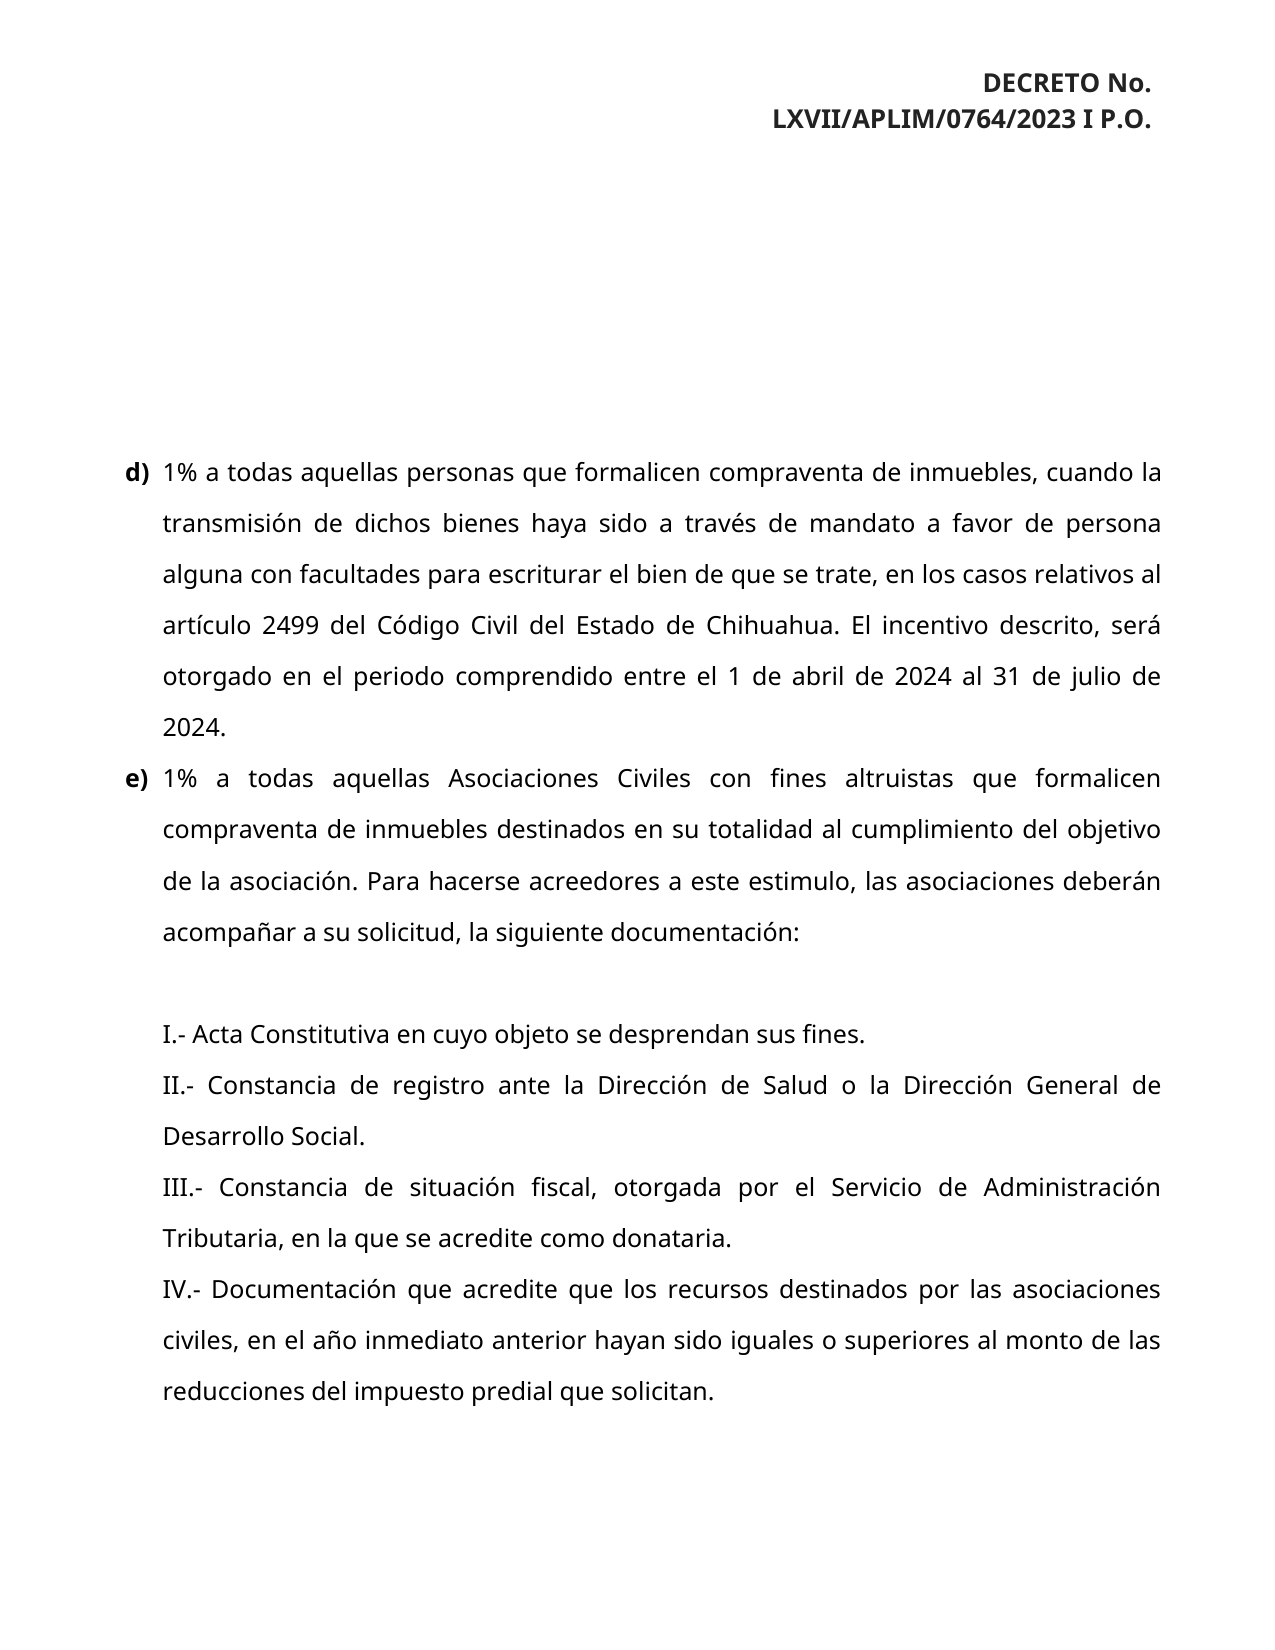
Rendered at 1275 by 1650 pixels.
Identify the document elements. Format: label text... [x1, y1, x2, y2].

list 1% a todas aquellas Asociaciones Civiles con fines altruistas que formalicen compraventa de inmuebles destinados en su totalidad al cumplimiento del objetivo de la asociación. Para hacerse acreedores a este estimulo, las asociaciones deberán acompañar a su solicitud, la siguiente documentación: [125, 761, 1163, 948]
text IV.- Documentación que acredite que los recursos destinados por las asociaciones civiles, en el año inmediato anterior hayan sido iguales o superiores al monto de las reducciones del impuesto predial que solicitan. [162, 1271, 1163, 1408]
list 1% a todas aquellas personas que formalicen compraventa de inmuebles, cuando la transmisión de dichos bienes haya sido a través de mandato a favor de persona alguna con facultades para escriturar el bien de que se trate, en los casos relativos al artículo 2499 del Código Civil del Estado de Chihuahua. El incentivo descrito, será otorgado en el periodo comprendido entre el 1 de abril de 2024 al 31 de julio de 2024. [125, 455, 1163, 744]
text I.- Acta Constitutiva en cuyo objeto se desprendan sus fines. [162, 1016, 1163, 1050]
text II.- Constancia de registro ante la Dirección de Salud o la Dirección General de Desarrollo Social. [162, 1067, 1163, 1152]
text III.- Constancia de situación fiscal, otorgada por el Servicio de Administración Tributaria, en la que se acredite como donataria. [162, 1169, 1163, 1254]
